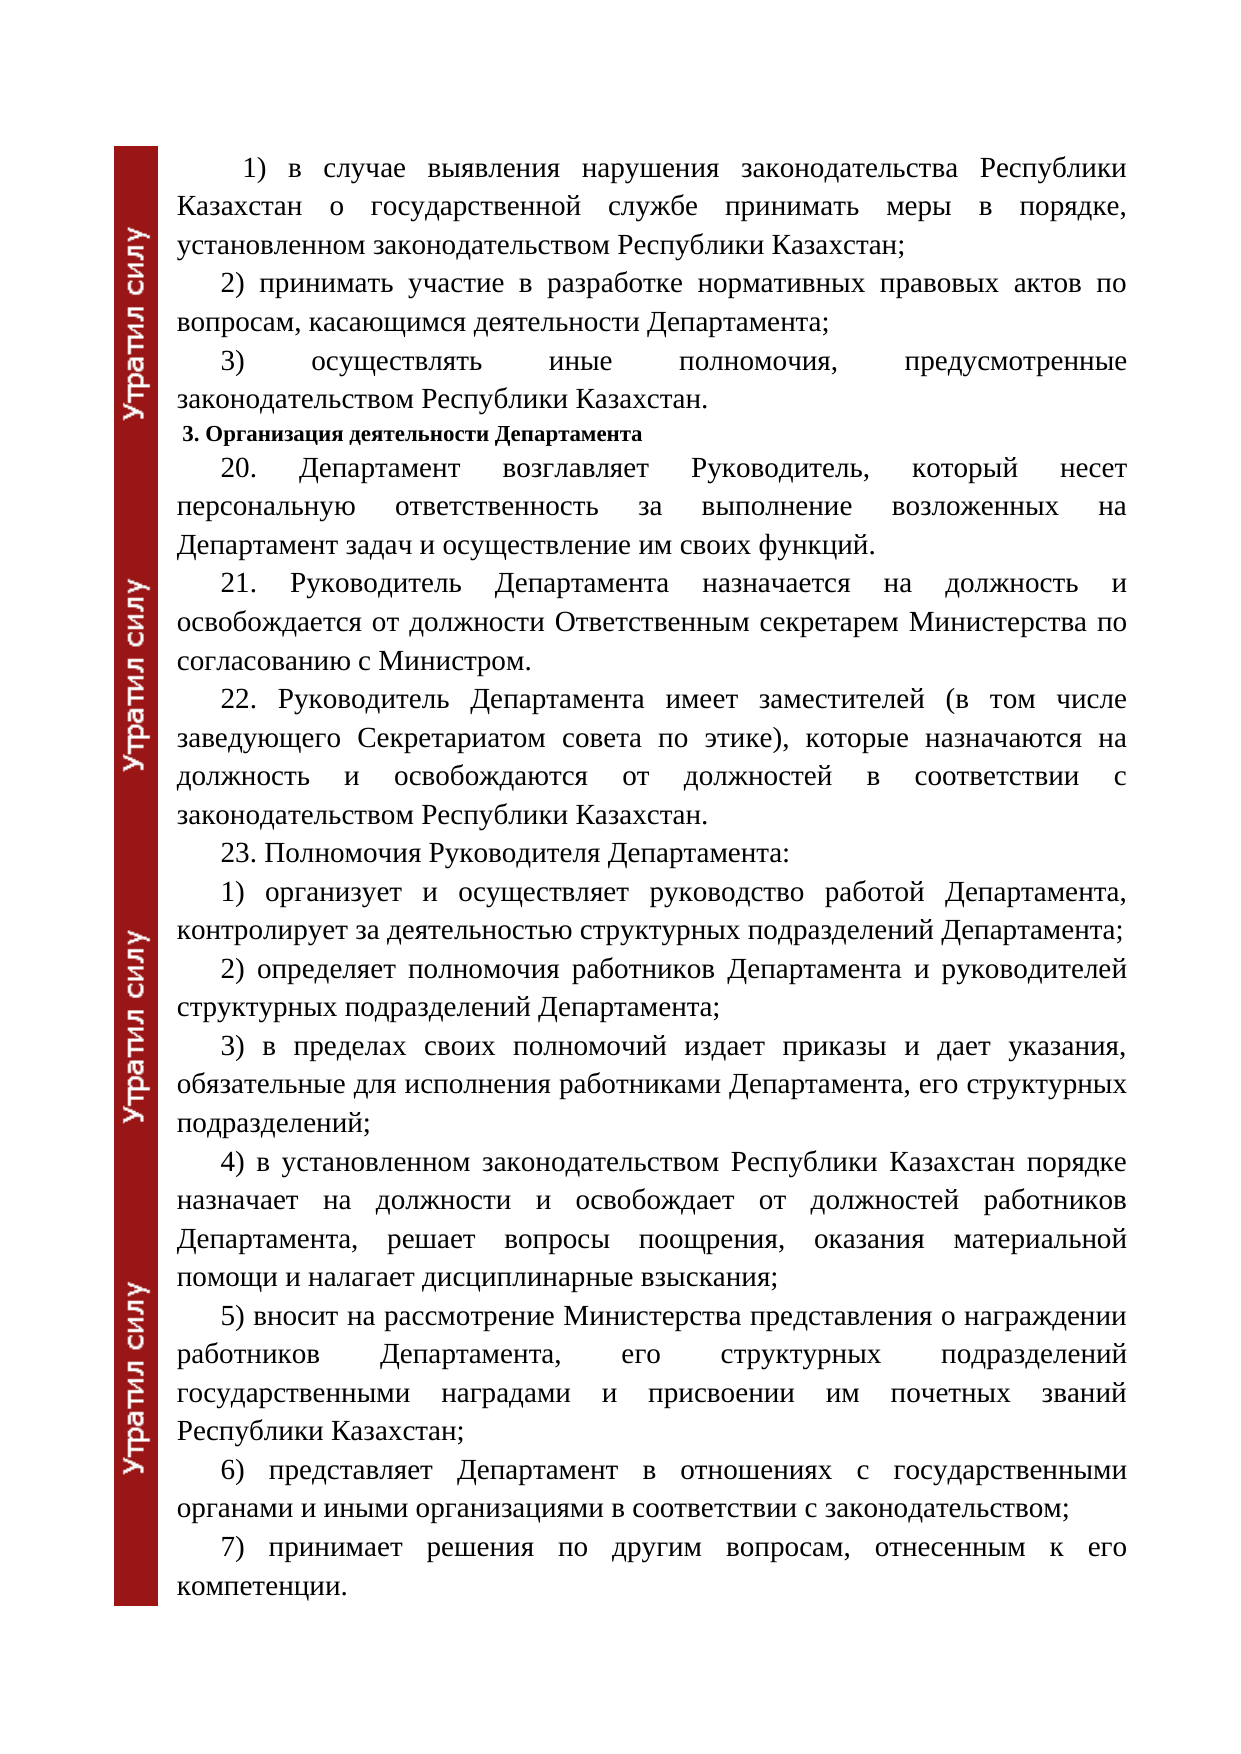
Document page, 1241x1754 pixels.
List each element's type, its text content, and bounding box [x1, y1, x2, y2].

picture [114, 1293, 158, 1298]
picture [114, 1139, 158, 1144]
text 5) вносит на рассмотрение Министерства представления о награждении работников Департамента, его структурных подразделений государственными наградами и присвоении им почетных званий Республики Казахстан; [112, 1298, 1128, 1447]
text 4) в установленном законодательством Республики Казахстан порядке назначает на должности и освобождает от должностей работников Департамента, решает вопросы поощрения, оказания материальной помощи и налагает дисциплинарные взыскания; [112, 1144, 1128, 1293]
picture [114, 338, 158, 343]
text 2) принимать участие в разработке нормативных правовых актов по вопросам, касающимся деятельности Департамента; [112, 266, 1128, 338]
text 3. Организация деятельности Департамента [112, 420, 1128, 446]
text 20. Департамент возглавляет Руководитель, который несет персональную ответственность за выполнение возложенных на Департамент задач и осуществление им своих функций. [112, 450, 1128, 561]
picture [114, 146, 158, 150]
picture [114, 830, 158, 835]
text 23. Полномочия Руководителя Департамента: [112, 835, 1128, 869]
picture [114, 676, 158, 681]
picture [114, 1023, 158, 1028]
picture [114, 946, 158, 951]
picture [114, 1601, 158, 1606]
picture [114, 869, 158, 874]
text 2) определяет полномочия работников Департамента и руководителей структурных подразделений Департамента; [112, 951, 1128, 1023]
picture [114, 415, 158, 420]
text 3) в пределах своих полномочий издает приказы и дает указания, обязательные для исполнения работниками Департамента, его структурных подразделений; [112, 1028, 1128, 1139]
text 6) представляет Департамент в отношениях с государственными органами и иными организациями в соответствии с законодательством; [112, 1452, 1128, 1524]
text 22. Руководитель Департамента имеет заместителей (в том числе заведующего Секретариатом совета по этике), которые назначаются на должность и освобождаются от должностей в соответствии с законодательством Республики Казахстан. [112, 681, 1128, 830]
text 3) осуществлять иные полномочия, предусмотренные законодательством Республики Казахстан. [112, 343, 1128, 415]
picture [114, 446, 158, 450]
text 21. Руководитель Департамента назначается на должность и освобождается от должности Ответственным секретарем Министерства по согласованию с Министром. [112, 566, 1128, 676]
text 1) в случае выявления нарушения законодательства Республики Казахстан о государственной службе принимать меры в порядке, установленном законодательством Республики Казахстан; [112, 150, 1128, 261]
picture [114, 561, 158, 566]
text 7) принимает решения по другим вопросам, отнесенным к его компетенции. [112, 1529, 1128, 1601]
picture [114, 1447, 158, 1452]
text 1) организует и осуществляет руководство работой Департамента, контролирует за деятельностью структурных подразделений Департамента; [112, 874, 1128, 946]
picture [114, 261, 158, 266]
picture [114, 1524, 158, 1529]
